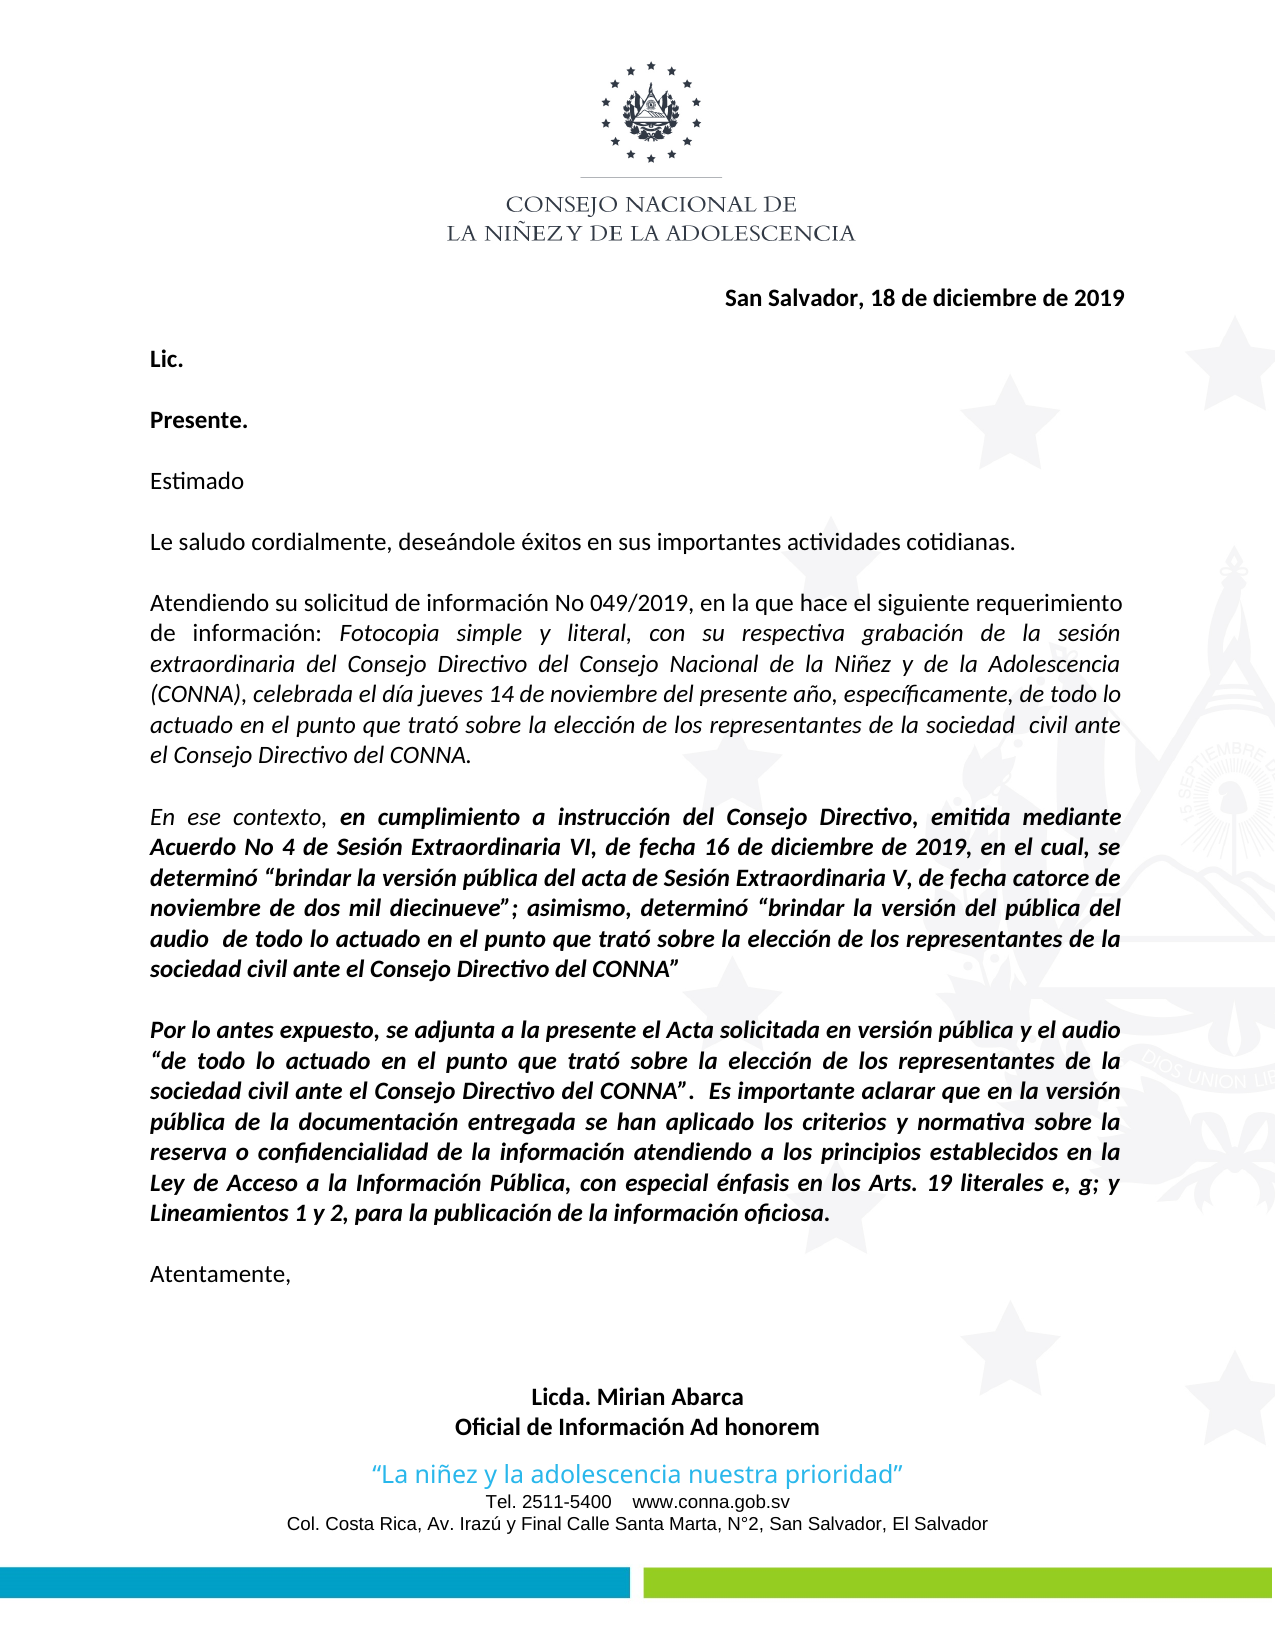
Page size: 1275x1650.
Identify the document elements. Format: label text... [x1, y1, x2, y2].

text Licda. Mirian Abarca [150, 1381, 1125, 1411]
text Estimado [150, 465, 1125, 496]
text Presente. [150, 404, 1125, 434]
text Atentamente, [150, 1258, 1125, 1289]
text Oficial de Información Ad honorem [150, 1411, 1125, 1442]
text Le saludo cordialmente, deseándole éxitos en sus importantes actividades cotidianas. [150, 526, 1125, 557]
text San Salvador, 18 de diciembre de 2019 [150, 282, 1125, 312]
picture [0, 0, 1275, 1650]
text Atendiendo su solicitud de información No 049/2019, en la que hace el siguiente requerimiento de información: Fotocopia simple y literal, con su respectiva grabación de la sesión extraordinaria del Consejo Directivo del Consejo Nacional de la Niñez y de la Adolescencia (CONNA), celebrada el día jueves 14 de noviembre del presente año, específicamente, de todo lo actuado en el punto que trató sobre la elección de los representantes de la sociedad civil ante el Consejo Directivo del CONNA. [150, 587, 1125, 770]
text En ese contexto, en cumplimiento a instrucción del Consejo Directivo, emitida mediante Acuerdo No 4 de Sesión Extraordinaria VI, de fecha 16 de diciembre de 2019, en el cual, se determinó “brindar la versión pública del acta de Sesión Extraordinaria V, de fecha catorce de noviembre de dos mil diecinueve”; asimismo, determinó “brindar la versión del pública del audio de todo lo actuado en el punto que trató sobre la elección de los representantes de la sociedad civil ante el Consejo Directivo del CONNA” [150, 801, 1125, 984]
text Por lo antes expuesto, se adjunta a la presente el Acta solicitada en versión pública y el audio “de todo lo actuado en el punto que trató sobre la elección de los representantes de la sociedad civil ante el Consejo Directivo del CONNA”. Es importante aclarar que en la versión pública de la documentación entregada se han aplicado los criterios y normativa sobre la reserva o confidencialidad de la información atendiendo a los principios establecidos en la Ley de Acceso a la Información Pública, con especial énfasis en los Arts. 19 literales e, g; y Lineamientos 1 y 2, para la publicación de la información oficiosa. [150, 1014, 1125, 1228]
text Lic. [150, 343, 1125, 373]
